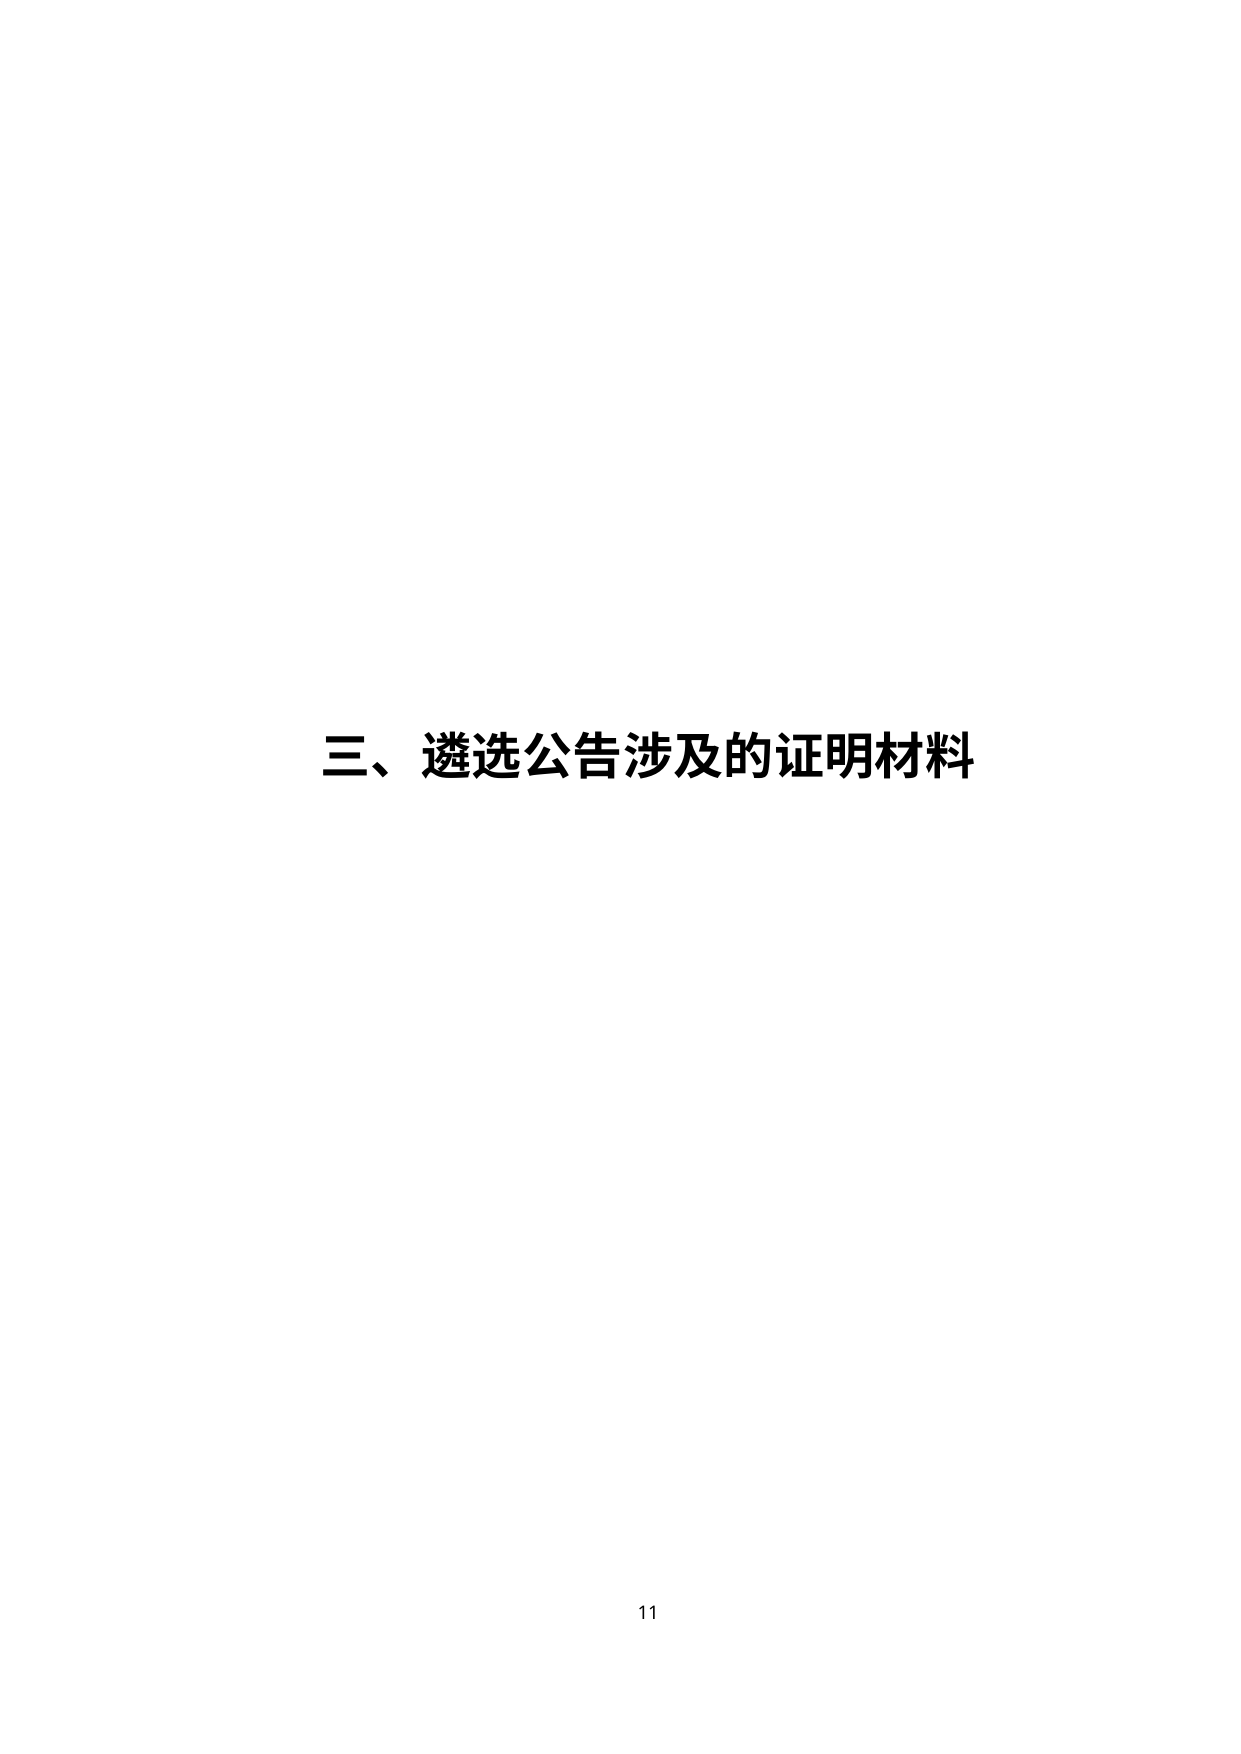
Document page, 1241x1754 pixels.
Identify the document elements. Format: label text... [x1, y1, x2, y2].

subtitle 三、遴选公告涉及的证明材料 [169, 716, 1127, 788]
